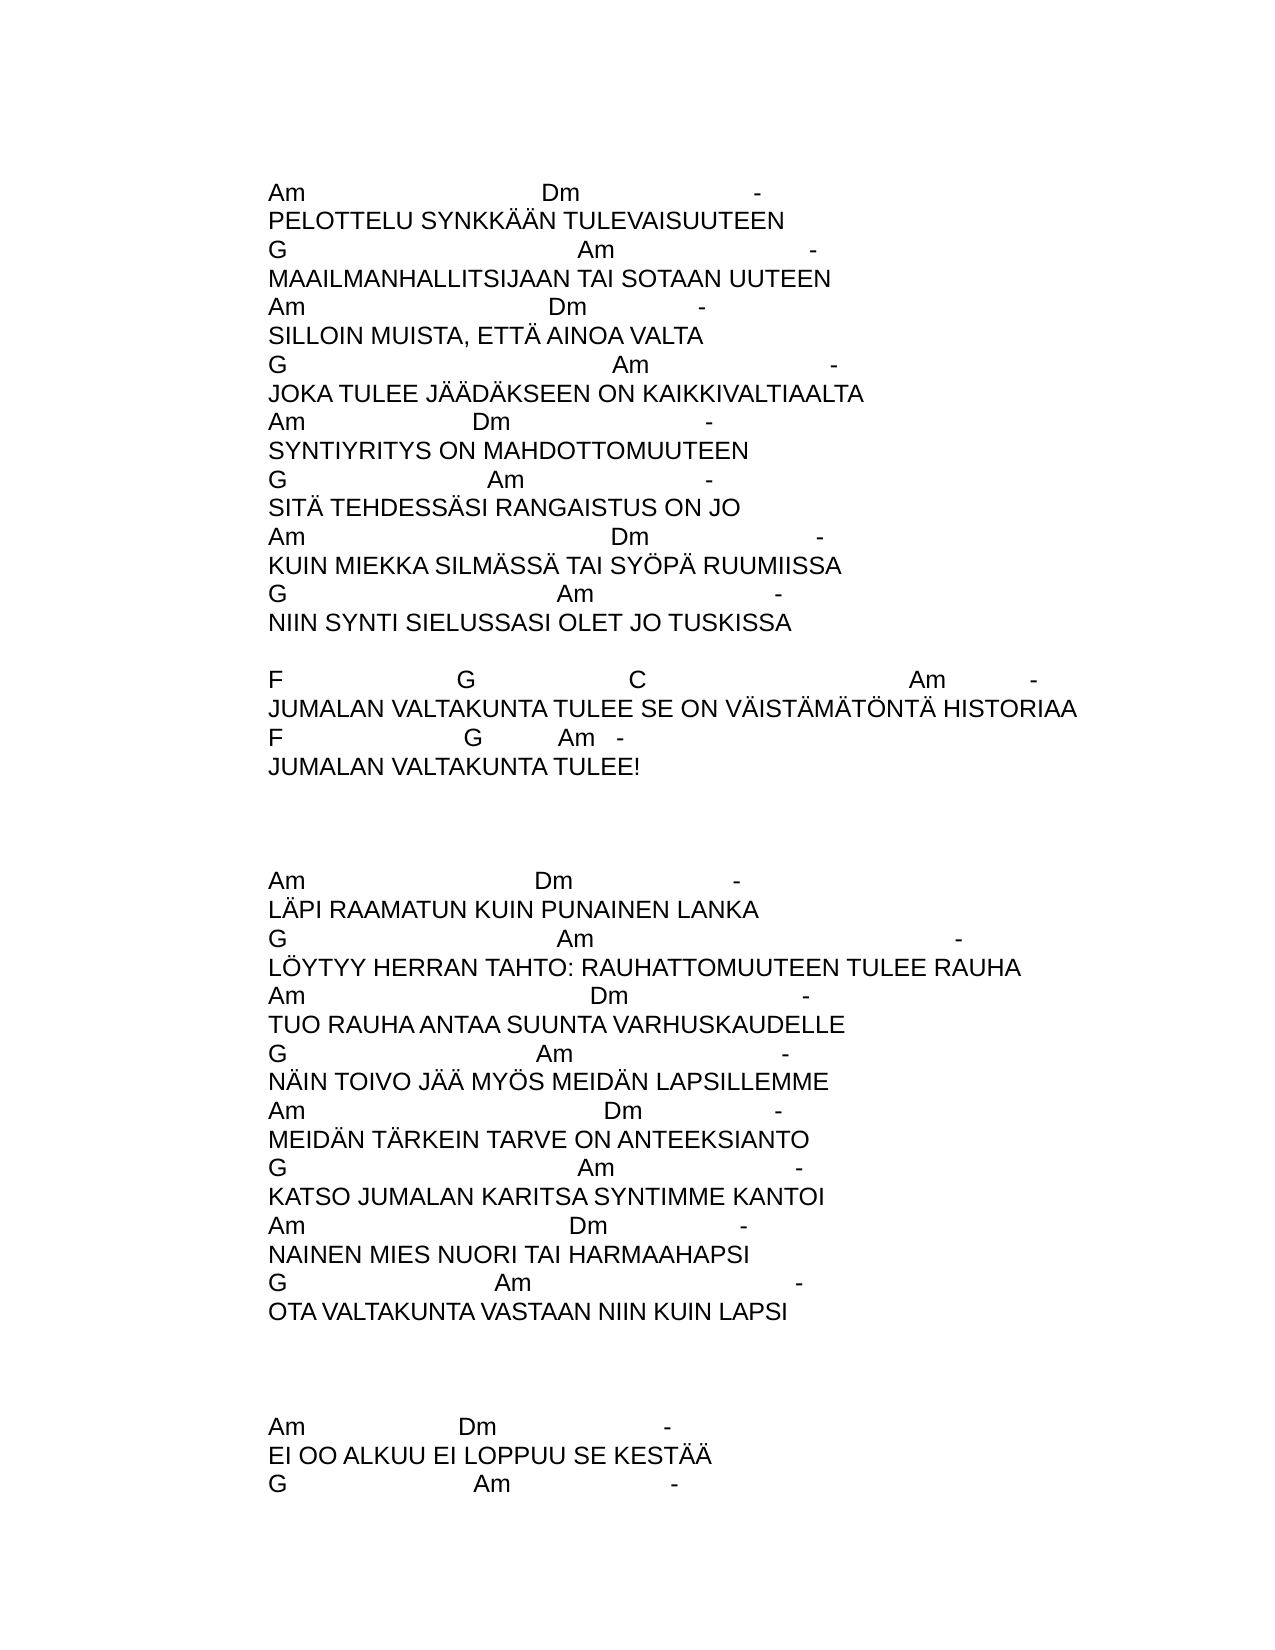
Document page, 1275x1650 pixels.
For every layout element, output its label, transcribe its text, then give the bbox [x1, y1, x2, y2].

text LÄPI RAAMATUN KUIN PUNAINEN LANKA [268, 896, 1125, 924]
text NIIN SYNTI SIELUSSASI OLET JO TUSKISSA [268, 609, 1125, 637]
text LÖYTYY HERRAN TAHTO: RAUHATTOMUUTEEN TULEE RAUHA [268, 953, 1125, 982]
text SYNTIYRITYS ON MAHDOTTOMUUTEEN [268, 436, 1125, 465]
text G Am - [268, 1039, 1125, 1068]
text SITÄ TEHDESSÄSI RANGAISTUS ON JO [268, 494, 1125, 522]
text G Am - [268, 236, 1125, 264]
text EI OO ALKUU EI LOPPUU SE KESTÄÄ [268, 1441, 1125, 1470]
text MEIDÄN TÄRKEIN TARVE ON ANTEEKSIANTO [268, 1125, 1125, 1154]
text Am Dm - [268, 867, 1125, 896]
text OTA VALTAKUNTA VASTAAN NIIN KUIN LAPSI [268, 1298, 1125, 1326]
text Am Dm - [268, 1097, 1125, 1125]
text G Am - [268, 580, 1125, 609]
text JUMALAN VALTAKUNTA TULEE! [268, 752, 1125, 781]
text Am Dm - [268, 178, 1125, 207]
text G Am - [268, 924, 1125, 953]
text SILLOIN MUISTA, ETTÄ AINOA VALTA [268, 322, 1125, 350]
text Am Dm - [268, 408, 1125, 436]
text G Am - [268, 1154, 1125, 1183]
text JUMALAN VALTAKUNTA TULEE SE ON VÄISTÄMÄTÖNTÄ HISTORIAA [268, 695, 1125, 723]
text JOKA TULEE JÄÄDÄKSEEN ON KAIKKIVALTIAALTA [268, 379, 1125, 408]
text Am Dm - [268, 982, 1125, 1011]
text Am Dm - [268, 1412, 1125, 1441]
text G Am - [268, 1470, 1125, 1499]
text G Am - [268, 465, 1125, 494]
text NAINEN MIES NUORI TAI HARMAAHAPSI [268, 1240, 1125, 1269]
text Am Dm - [268, 522, 1125, 551]
text Am Dm - [268, 293, 1125, 322]
text NÄIN TOIVO JÄÄ MYÖS MEIDÄN LAPSILLEMME [268, 1068, 1125, 1097]
text KATSO JUMALAN KARITSA SYNTIMME KANTOI [268, 1183, 1125, 1211]
text KUIN MIEKKA SILMÄSSÄ TAI SYÖPÄ RUUMIISSA [268, 551, 1125, 580]
text TUO RAUHA ANTAA SUUNTA VARHUSKAUDELLE [268, 1011, 1125, 1039]
text F G Am - [268, 723, 1125, 752]
text PELOTTELU SYNKKÄÄN TULEVAISUUTEEN [268, 207, 1125, 236]
text MAAILMANHALLITSIJAAN TAI SOTAAN UUTEEN [268, 264, 1125, 293]
text Am Dm - [268, 1211, 1125, 1240]
text G Am - [268, 350, 1125, 379]
text F G C Am - [268, 666, 1125, 695]
text G Am - [268, 1269, 1125, 1298]
